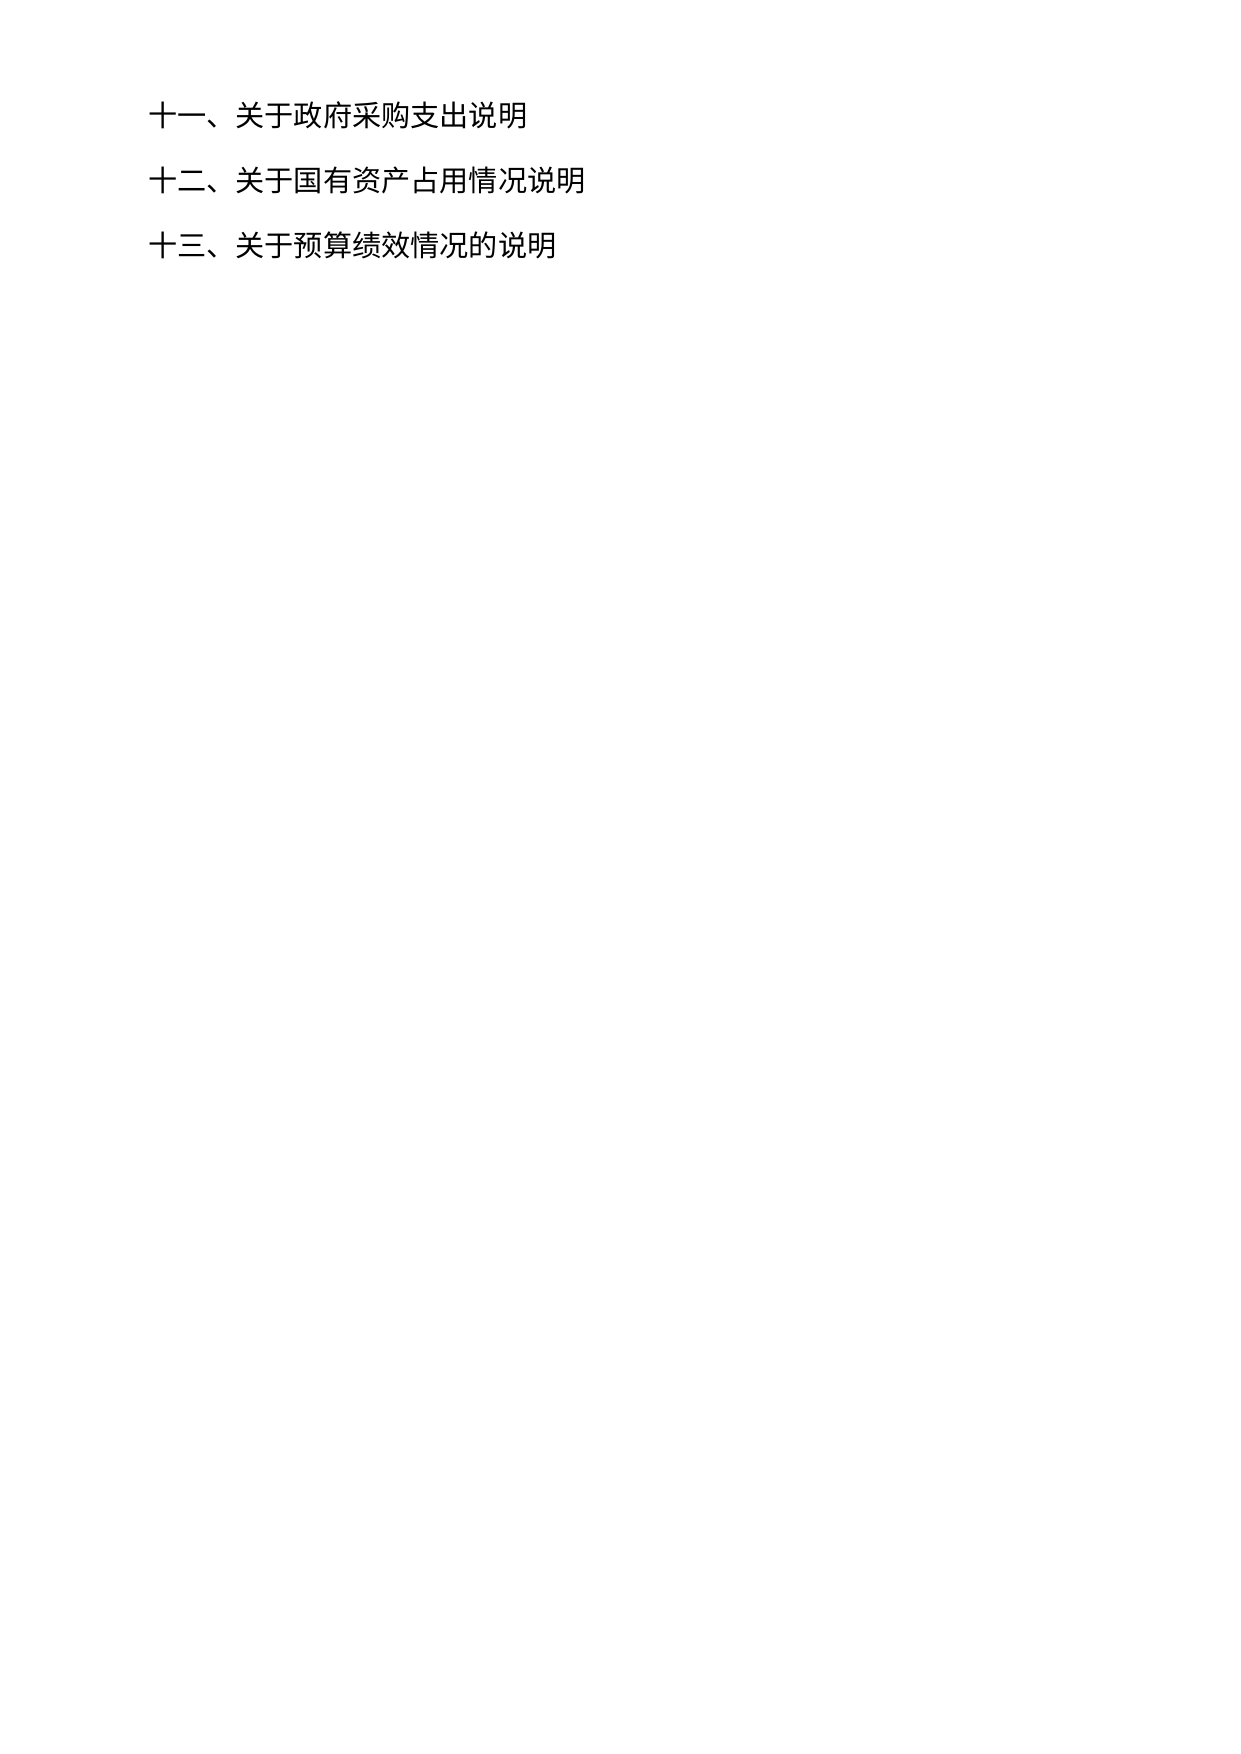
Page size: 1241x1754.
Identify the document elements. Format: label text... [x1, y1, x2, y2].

text 十三、关于预算绩效情况的说明 [75, 211, 1165, 276]
text 十一、关于政府采购支出说明 [75, 81, 1165, 146]
text 十二、关于国有资产占用情况说明 [75, 146, 1165, 211]
